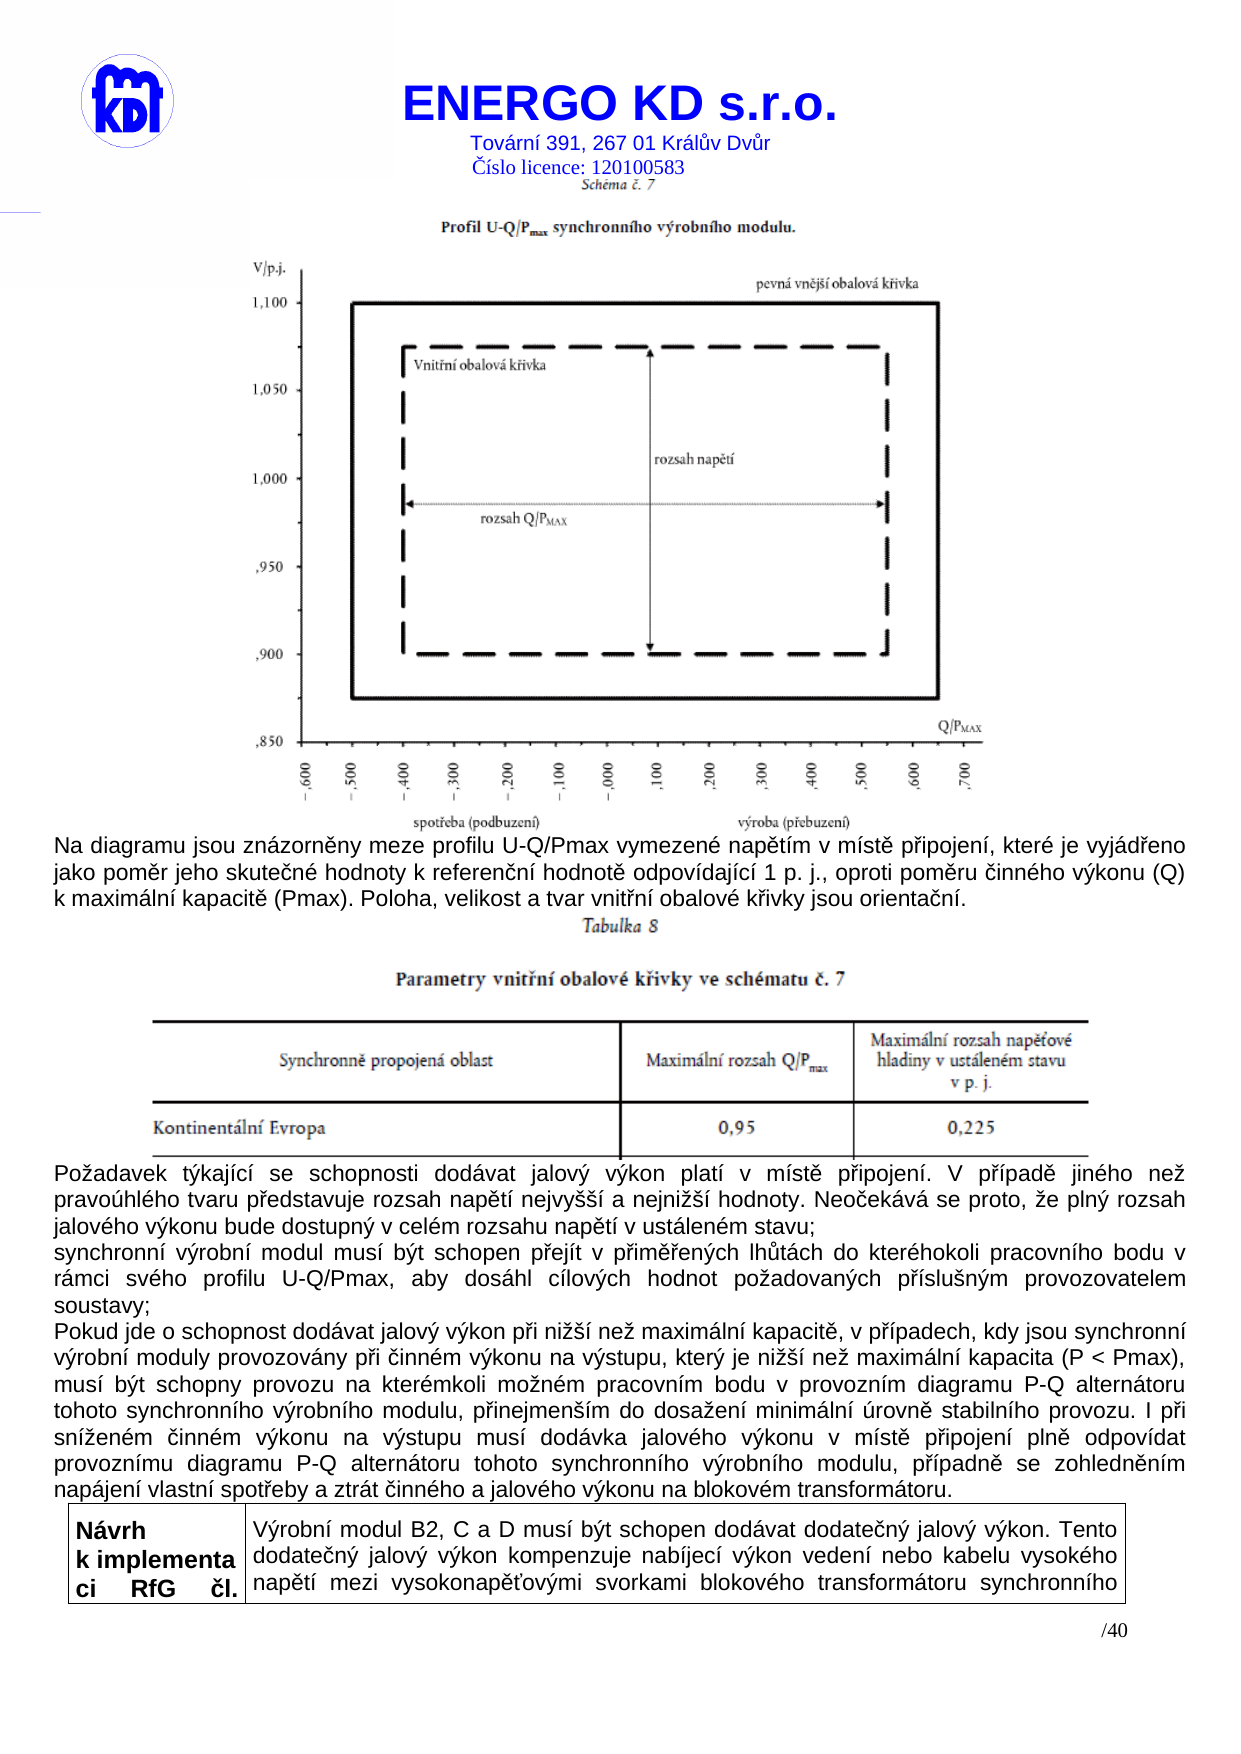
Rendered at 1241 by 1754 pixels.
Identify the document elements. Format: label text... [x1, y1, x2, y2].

text Na diagramu jsou znázorněny meze profilu U-Q/Pmax vymezené napětím v místě připojení, které je vyjádřeno jako poměr jeho skutečné hodnoty k referenční hodnotě odpovídající 1 p. j., oproti poměru činného výkonu (Q) k maximální kapacitě (Pmax). Poloha, velikost a tvar vnitřní obalové křivky jsou orientační. [53, 832, 1187, 911]
text Požadavek týkající se schopnosti dodávat jalový výkon platí v místě připojení. V případě jiného než pravoúhlého tvaru představuje rozsah napětí nejvyšší a nejnižší hodnoty. Neočekává se proto, že plný rozsah jalového výkonu bude dostupný v celém rozsahu napětí v ustáleném stavu; [53, 1160, 1187, 1239]
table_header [246, 1504, 1125, 1603]
text Pokud jde o schopnost dodávat jalový výkon při nižší než maximální kapacitě, v případech, kdy jsou synchronní výrobní moduly provozovány při činném výkonu na výstupu, který je nižší než maximální kapacita (P < Pmax), musí být schopny provozu na kterémkoli možném pracovním bodu v provozním diagramu P-Q alternátoru tohoto synchronního výrobního modulu, přinejmenším do dosažení minimální úrovně stabilního provozu. I při sníženém činném výkonu na výstupu musí dodávka jalového výkonu v místě připojení plně odpovídat provoznímu diagramu P-Q alternátoru tohoto synchronního výrobního modulu, případně se zohledněním napájení vlastní spotřeby a ztrát činného a jalového výkonu na blokovém transformátoru. [53, 1318, 1187, 1502]
picture [0, 0, 992, 833]
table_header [69, 1504, 245, 1603]
text synchronní výrobní modul musí být schopen přejít v přiměřených lhůtách do kteréhokoli pracovního bodu v rámci svého profilu U-Q/Pmax, aby dosáhl cílových hodnot požadovaných příslušným provozovatelem soustavy; [53, 1239, 1187, 1318]
picture [147, 911, 1093, 1160]
